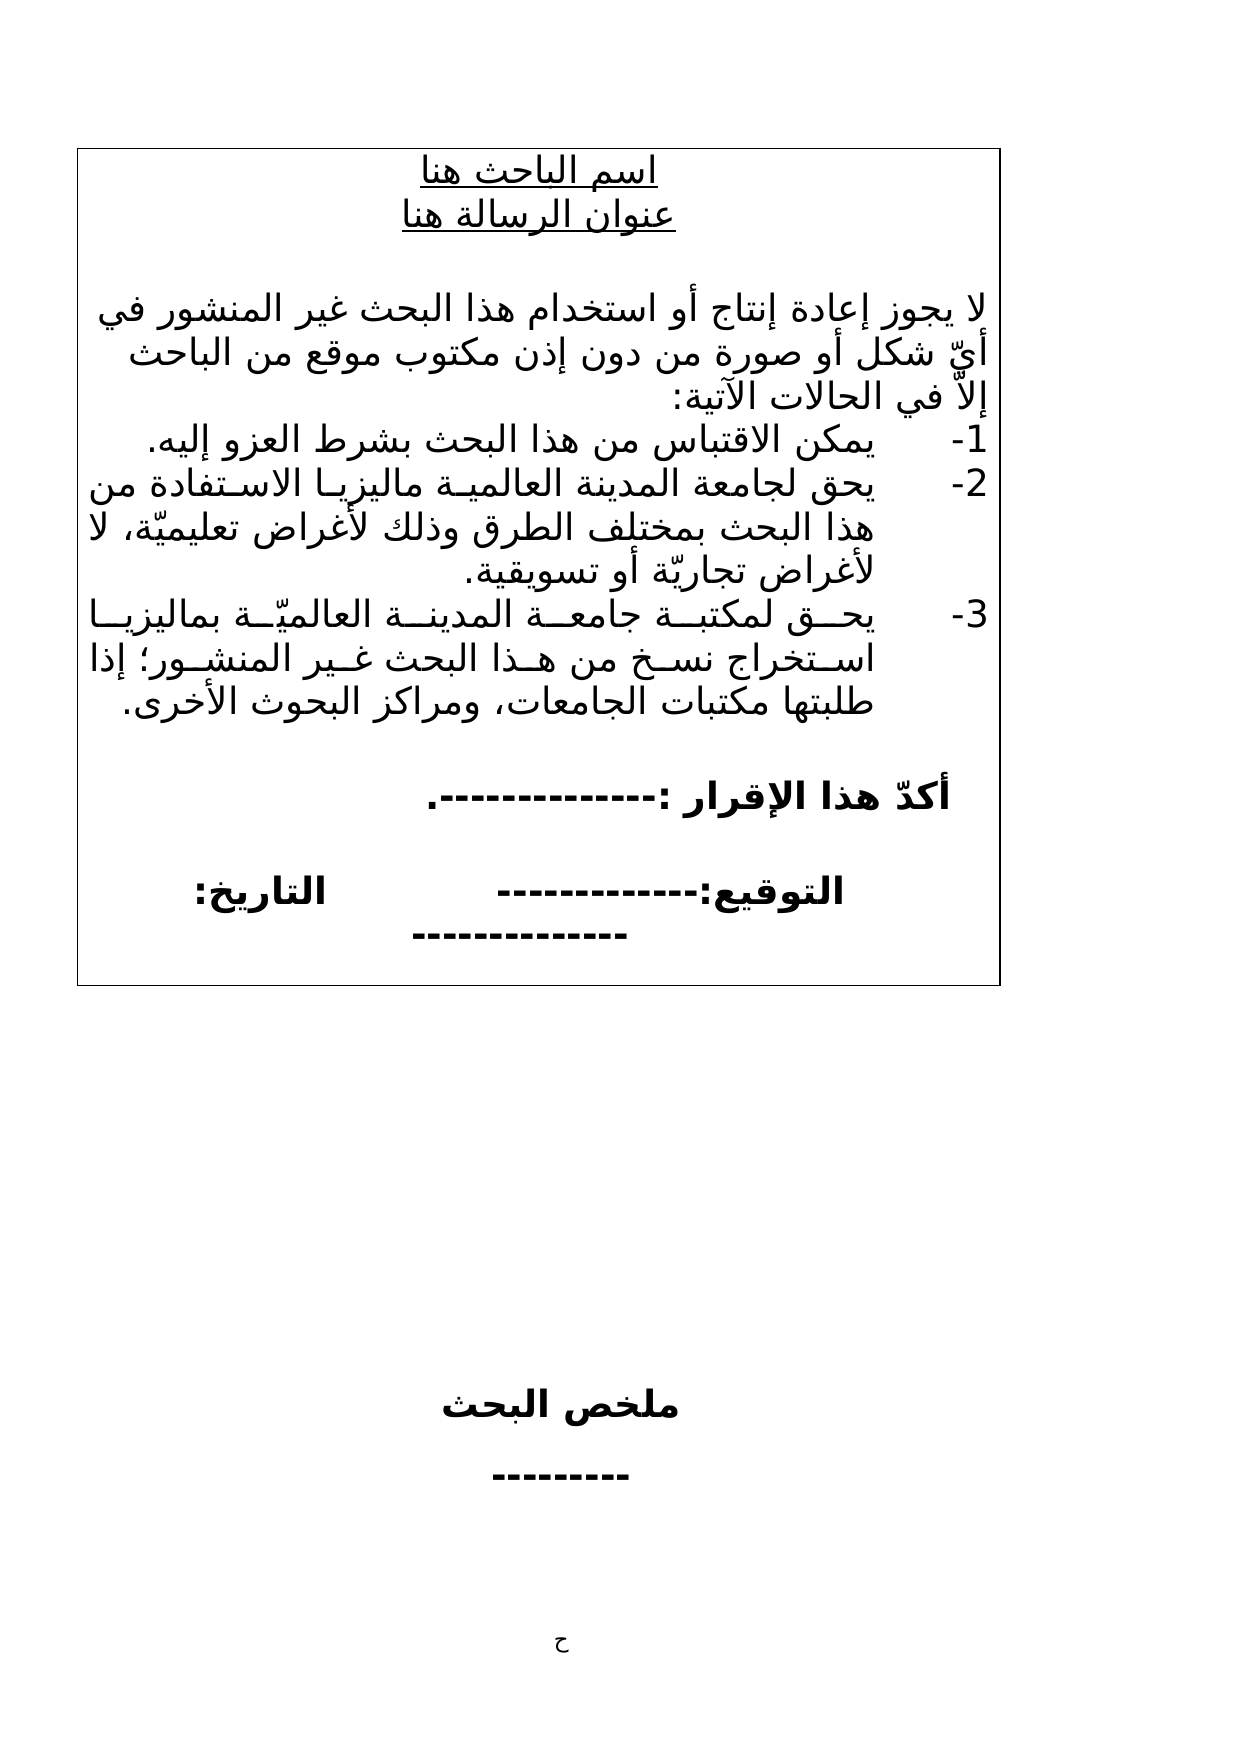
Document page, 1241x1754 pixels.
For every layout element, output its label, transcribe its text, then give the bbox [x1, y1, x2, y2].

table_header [78, 149, 999, 984]
text --------- [89, 1454, 1033, 1498]
text ملخص البحث [89, 1383, 1033, 1427]
